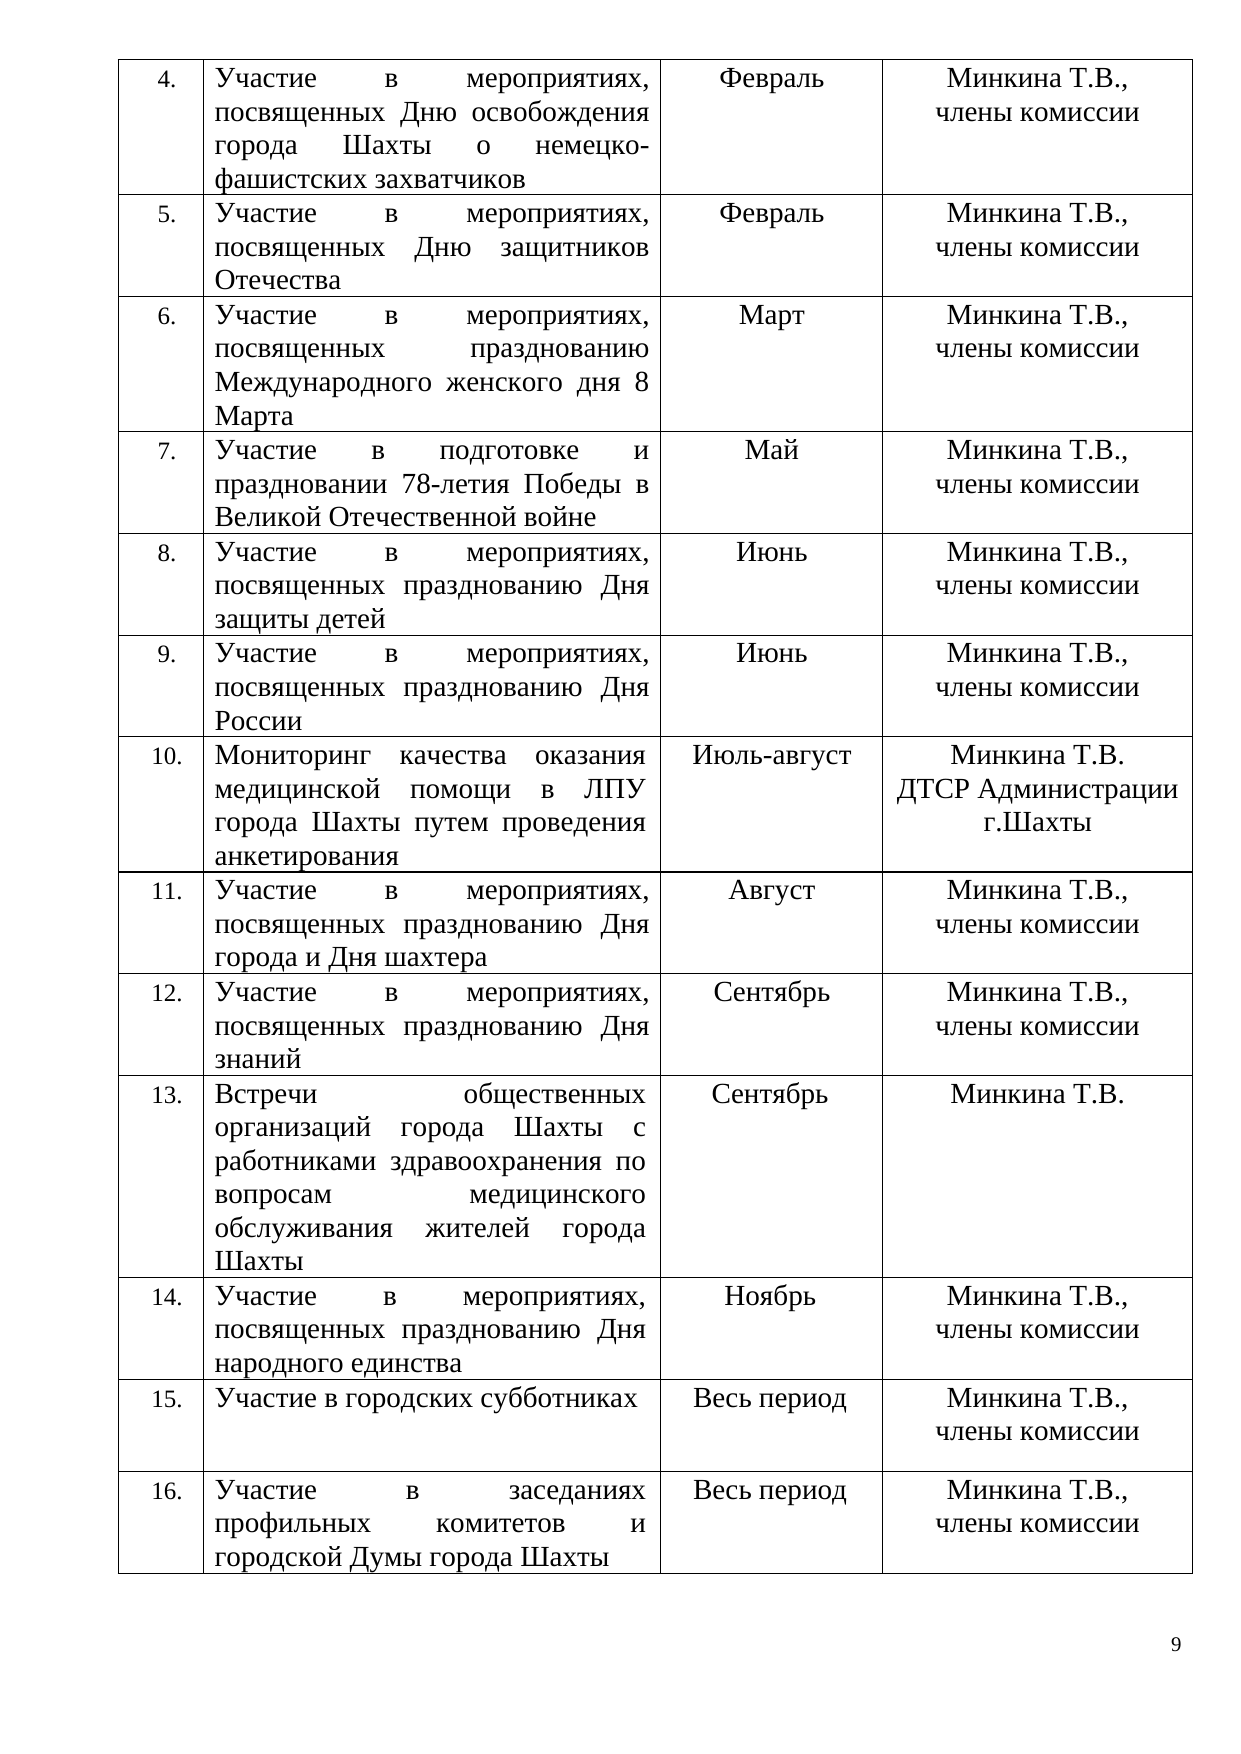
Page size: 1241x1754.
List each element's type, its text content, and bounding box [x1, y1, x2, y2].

table_cell [119, 873, 203, 973]
table_cell Участие в мероприятиях, посвященных празднованию Международного женского дня 8 Марта [204, 297, 660, 431]
table_cell Июнь [661, 636, 882, 736]
table_cell Минкина Т.В., члены комиссии [883, 873, 1192, 973]
table_cell Минкина Т.В. ДТСР Администрации г.Шахты [883, 737, 1192, 871]
table_cell [119, 195, 203, 296]
table_cell Участие в мероприятиях, посвященных Дню освобождения города Шахты о немецко-фашистских захватчиков [204, 60, 660, 194]
table_cell Июнь [661, 534, 882, 634]
table_cell Весь период [661, 1472, 882, 1573]
table_cell Май [661, 432, 882, 533]
table_cell [119, 1278, 203, 1379]
table_cell Июль-август [661, 737, 882, 871]
table_cell Минкина Т.В., члены комиссии [883, 195, 1192, 296]
table_cell Минкина Т.В., члены комиссии [883, 1278, 1192, 1379]
table_cell [119, 974, 203, 1075]
table_cell [119, 1472, 203, 1573]
table_cell [119, 534, 203, 634]
table_cell Минкина Т.В., члены комиссии [883, 1380, 1192, 1471]
table_cell [119, 297, 203, 431]
table_cell [119, 432, 203, 533]
table_cell Участие в подготовке и праздновании 78-летия Победы в Великой Отечественной войне [204, 432, 660, 533]
table_cell Март [661, 297, 882, 431]
table_cell Минкина Т.В., члены комиссии [883, 974, 1192, 1075]
table_cell Участие в мероприятиях, посвященных празднованию Дня знаний [204, 974, 660, 1075]
table_cell Минкина Т.В., члены комиссии [883, 534, 1192, 634]
table_cell Минкина Т.В., члены комиссии [883, 432, 1192, 533]
table_cell Участие в мероприятиях, посвященных празднованию Дня защиты детей [204, 534, 660, 634]
table_cell [119, 1380, 203, 1471]
table_cell Весь период [661, 1380, 882, 1471]
table_cell Участие в мероприятиях, посвященных празднованию Дня России [204, 636, 660, 736]
table_cell Февраль [661, 60, 882, 194]
table_cell Участие в городских субботниках [204, 1380, 660, 1471]
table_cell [883, 1472, 1192, 1573]
table_cell Сентябрь [661, 1076, 882, 1277]
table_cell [883, 60, 1192, 194]
table_cell [119, 737, 203, 871]
table_cell Мониторинг качества оказания медицинской помощи в ЛПУ города Шахты путем проведения анкетирования [204, 737, 660, 871]
table_cell Сентябрь [661, 974, 882, 1075]
table_cell Участие в мероприятиях, посвященных празднованию Дня народного единства [204, 1278, 660, 1379]
table_cell Минкина Т.В., члены комиссии [883, 297, 1192, 431]
table_cell Участие в заседаниях профильных комитетов и городской Думы города Шахты [204, 1472, 660, 1573]
table_cell [119, 60, 203, 194]
table_cell Встречи общественных организаций города Шахты с работниками здравоохранения по вопросам медицинского обслуживания жителей города Шахты [204, 1076, 660, 1277]
table_cell [119, 636, 203, 736]
table_cell Участие в мероприятиях, посвященных Дню защитников Отечества [204, 195, 660, 296]
table_cell Август [661, 873, 882, 973]
table_cell Февраль [661, 195, 882, 296]
table_cell [119, 1076, 203, 1277]
table_cell Ноябрь [661, 1278, 882, 1379]
table_cell Минкина Т.В. [883, 1076, 1192, 1277]
table_cell Участие в мероприятиях, посвященных празднованию Дня города и Дня шахтера [204, 873, 660, 973]
table_cell Минкина Т.В., члены комиссии [883, 636, 1192, 736]
